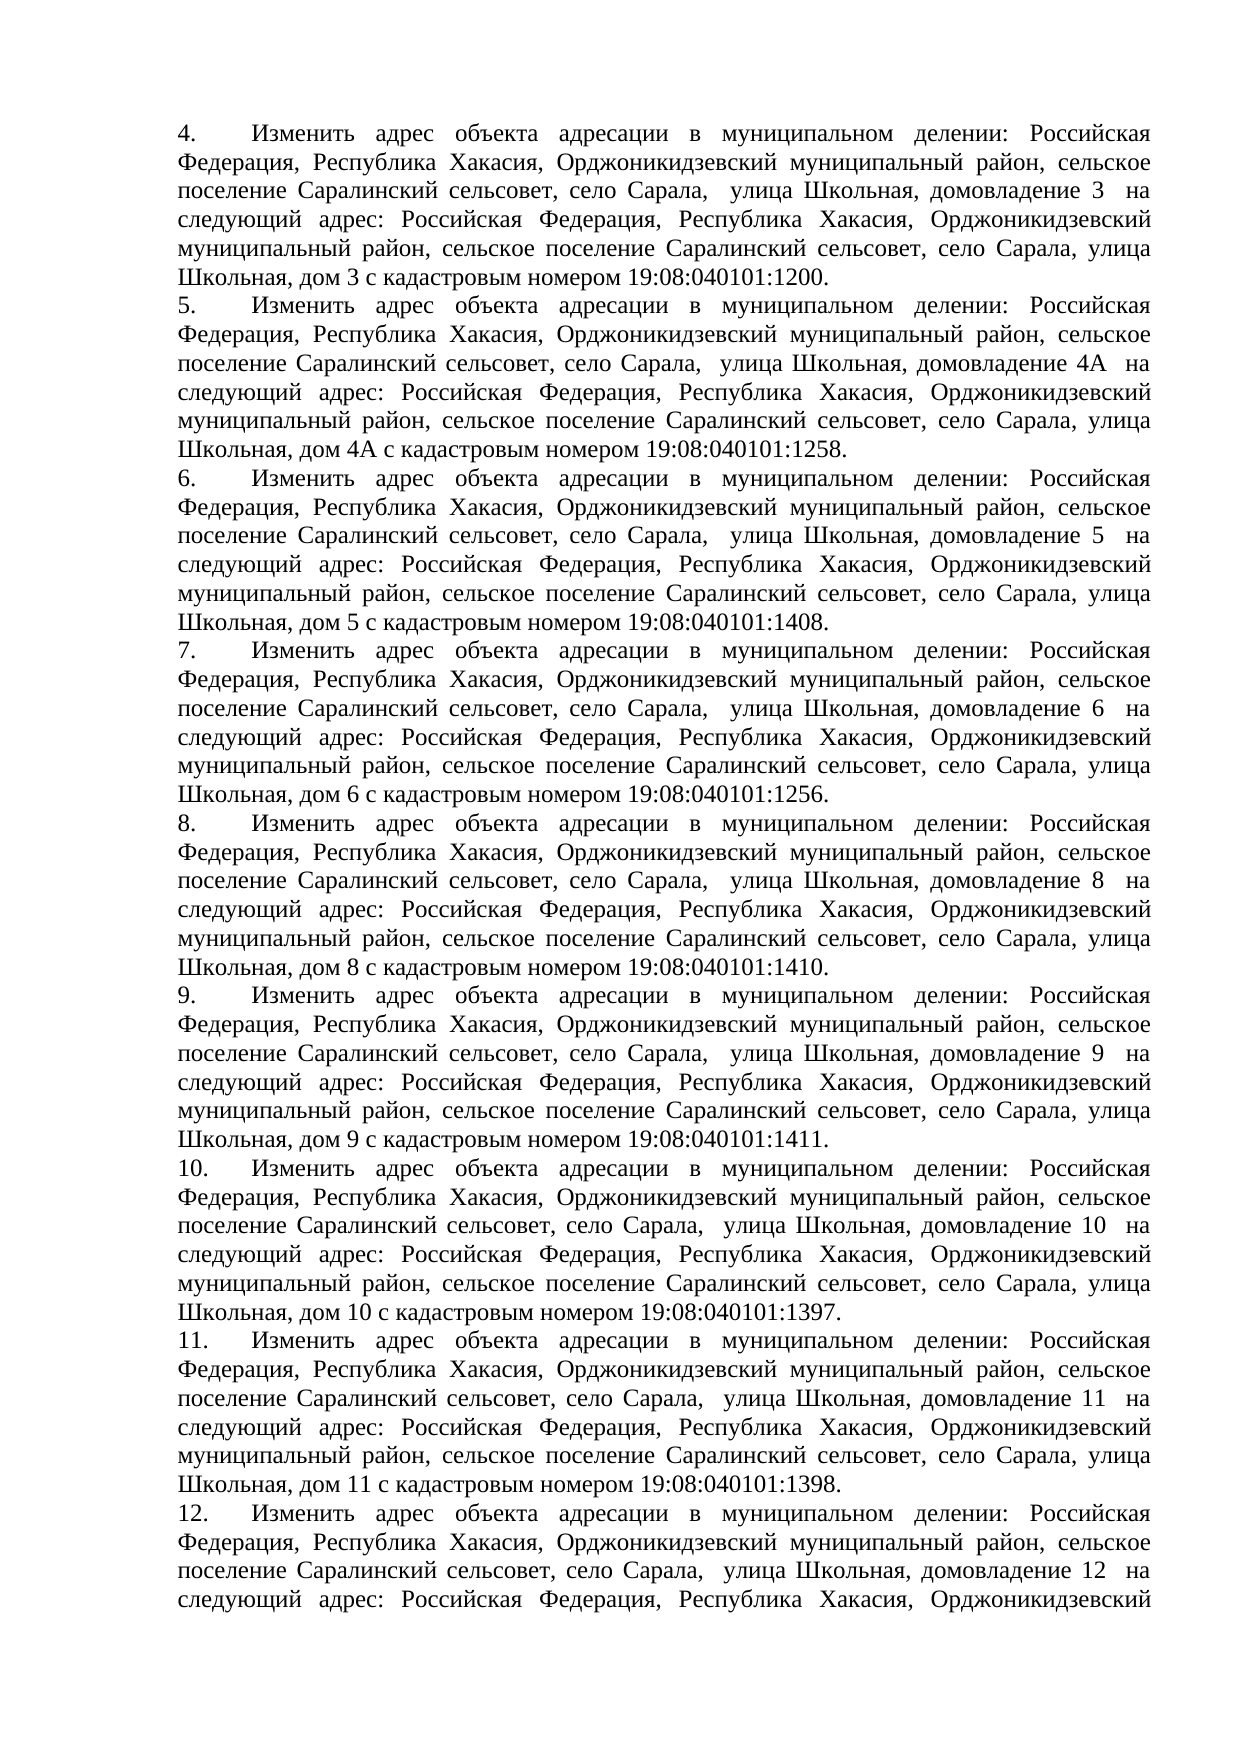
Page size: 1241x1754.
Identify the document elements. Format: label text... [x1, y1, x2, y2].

list Изменить адрес объекта адресации в муниципальном делении: Российская Федерация, Республика Хакасия, Орджоникидзевский муниципальный район, сельское поселение Саралинский сельсовет, село Сарала, улица Школьная, домовладение 10 на следующий адрес: Российская Федерация, Республика Хакасия, Орджоникидзевский муниципальный район, сельское поселение Саралинский сельсовет, село Сарала, улица Школьная, дом 10 с кадастровым номером 19:08:040101:1397. [177, 1153, 1152, 1326]
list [177, 1498, 1152, 1613]
list Изменить адрес объекта адресации в муниципальном делении: Российская Федерация, Республика Хакасия, Орджоникидзевский муниципальный район, сельское поселение Саралинский сельсовет, село Сарала, улица Школьная, домовладение 4А на следующий адрес: Российская Федерация, Республика Хакасия, Орджоникидзевский муниципальный район, сельское поселение Саралинский сельсовет, село Сарала, улица Школьная, дом 4А с кадастровым номером 19:08:040101:1258. [177, 291, 1152, 463]
list Изменить адрес объекта адресации в муниципальном делении: Российская Федерация, Республика Хакасия, Орджоникидзевский муниципальный район, сельское поселение Саралинский сельсовет, село Сарала, улица Школьная, домовладение 11 на следующий адрес: Российская Федерация, Республика Хакасия, Орджоникидзевский муниципальный район, сельское поселение Саралинский сельсовет, село Сарала, улица Школьная, дом 11 с кадастровым номером 19:08:040101:1398. [177, 1326, 1152, 1498]
list Изменить адрес объекта адресации в муниципальном делении: Российская Федерация, Республика Хакасия, Орджоникидзевский муниципальный район, сельское поселение Саралинский сельсовет, село Сарала, улица Школьная, домовладение 5 на следующий адрес: Российская Федерация, Республика Хакасия, Орджоникидзевский муниципальный район, сельское поселение Саралинский сельсовет, село Сарала, улица Школьная, дом 5 с кадастровым номером 19:08:040101:1408. [177, 463, 1152, 636]
list Изменить адрес объекта адресации в муниципальном делении: Российская Федерация, Республика Хакасия, Орджоникидзевский муниципальный район, сельское поселение Саралинский сельсовет, село Сарала, улица Школьная, домовладение 3 на следующий адрес: Российская Федерация, Республика Хакасия, Орджоникидзевский муниципальный район, сельское поселение Саралинский сельсовет, село Сарала, улица Школьная, дом 3 с кадастровым номером 19:08:040101:1200. [177, 118, 1152, 291]
list Изменить адрес объекта адресации в муниципальном делении: Российская Федерация, Республика Хакасия, Орджоникидзевский муниципальный район, сельское поселение Саралинский сельсовет, село Сарала, улица Школьная, домовладение 8 на следующий адрес: Российская Федерация, Республика Хакасия, Орджоникидзевский муниципальный район, сельское поселение Саралинский сельсовет, село Сарала, улица Школьная, дом 8 с кадастровым номером 19:08:040101:1410. [177, 808, 1152, 981]
list Изменить адрес объекта адресации в муниципальном делении: Российская Федерация, Республика Хакасия, Орджоникидзевский муниципальный район, сельское поселение Саралинский сельсовет, село Сарала, улица Школьная, домовладение 9 на следующий адрес: Российская Федерация, Республика Хакасия, Орджоникидзевский муниципальный район, сельское поселение Саралинский сельсовет, село Сарала, улица Школьная, дом 9 с кадастровым номером 19:08:040101:1411. [177, 981, 1152, 1153]
list Изменить адрес объекта адресации в муниципальном делении: Российская Федерация, Республика Хакасия, Орджоникидзевский муниципальный район, сельское поселение Саралинский сельсовет, село Сарала, улица Школьная, домовладение 6 на следующий адрес: Российская Федерация, Республика Хакасия, Орджоникидзевский муниципальный район, сельское поселение Саралинский сельсовет, село Сарала, улица Школьная, дом 6 с кадастровым номером 19:08:040101:1256. [177, 636, 1152, 808]
